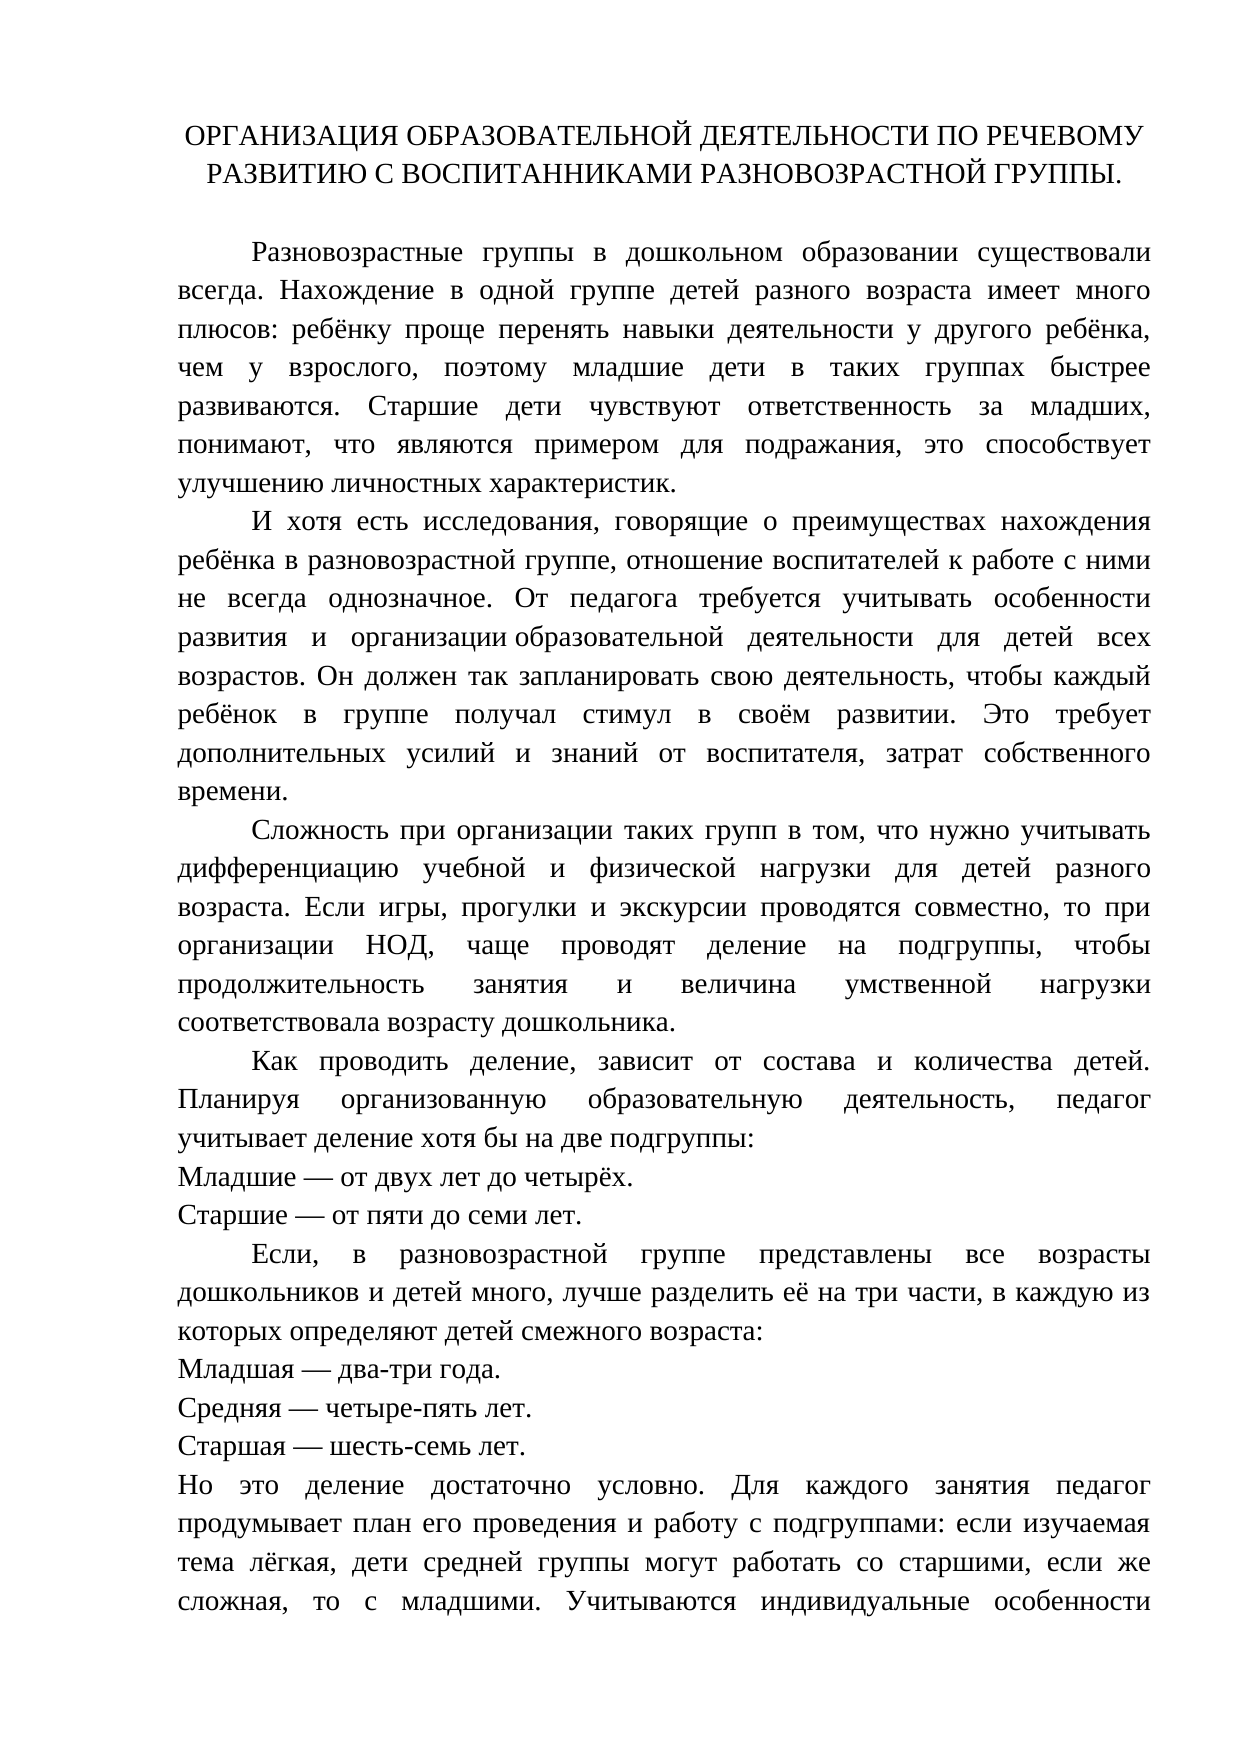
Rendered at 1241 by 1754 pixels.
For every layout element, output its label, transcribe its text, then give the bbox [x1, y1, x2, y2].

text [177, 1467, 1152, 1616]
text Младшие — от двух лет до четырёх. [177, 1159, 1152, 1192]
text Старшая — шесть-семь лет. [177, 1428, 1152, 1462]
text Средняя — четыре-пять лет. [177, 1390, 1152, 1423]
text ОРГАНИЗАЦИЯ ОБРАЗОВАТЕЛЬНОЙ ДЕЯТЕЛЬНОСТИ ПО РЕЧЕВОМУ РАЗВИТИЮ С ВОСПИТАННИКАМИ РАЗНОВОЗРАСТНОЙ ГРУППЫ. [177, 118, 1152, 190]
text И хотя есть исследования, говорящие о преимуществах нахождения ребёнка в разновозрастной группе, отношение воспитателей к работе с ними не всегда однозначное. От педагога требуется учитывать особенности развития и организации образовательной деятельности для детей всех возрастов. Он должен так запланировать свою деятельность, чтобы каждый ребёнок в группе получал стимул в своём развитии. Это требует дополнительных усилий и знаний от воспитателя, затрат собственного времени. [177, 503, 1152, 807]
text Как проводить деление, зависит от состава и количества детей. Планируя организованную образовательную деятельность, педагог учитывает деление хотя бы на две подгруппы: [177, 1043, 1152, 1154]
text Старшие — от пяти до семи лет. [177, 1197, 1152, 1231]
text Сложность при организации таких групп в том, что нужно учитывать дифференциацию учебной и физической нагрузки для детей разного возраста. Если игры, прогулки и экскурсии проводятся совместно, то при организации НОД, чаще проводят деление на подгруппы, чтобы продолжительность занятия и величина умственной нагрузки соответствовала возрасту дошкольника. [177, 812, 1152, 1038]
text Разновозрастные группы в дошкольном образовании существовали всегда. Нахождение в одной группе детей разного возраста имеет много плюсов: ребёнку проще перенять навыки деятельности у другого ребёнка, чем у взрослого, поэтому младшие дети в таких группах быстрее развиваются. Старшие дети чувствуют ответственность за младших, понимают, что являются примером для подражания, это способствует улучшению личностных характеристик. [177, 234, 1152, 498]
text Младшая — два-три года. [177, 1351, 1152, 1385]
text Если, в разновозрастной группе представлены все возрасты дошкольников и детей много, лучше разделить её на три части, в каждую из которых определяют детей смежного возраста: [177, 1236, 1152, 1346]
